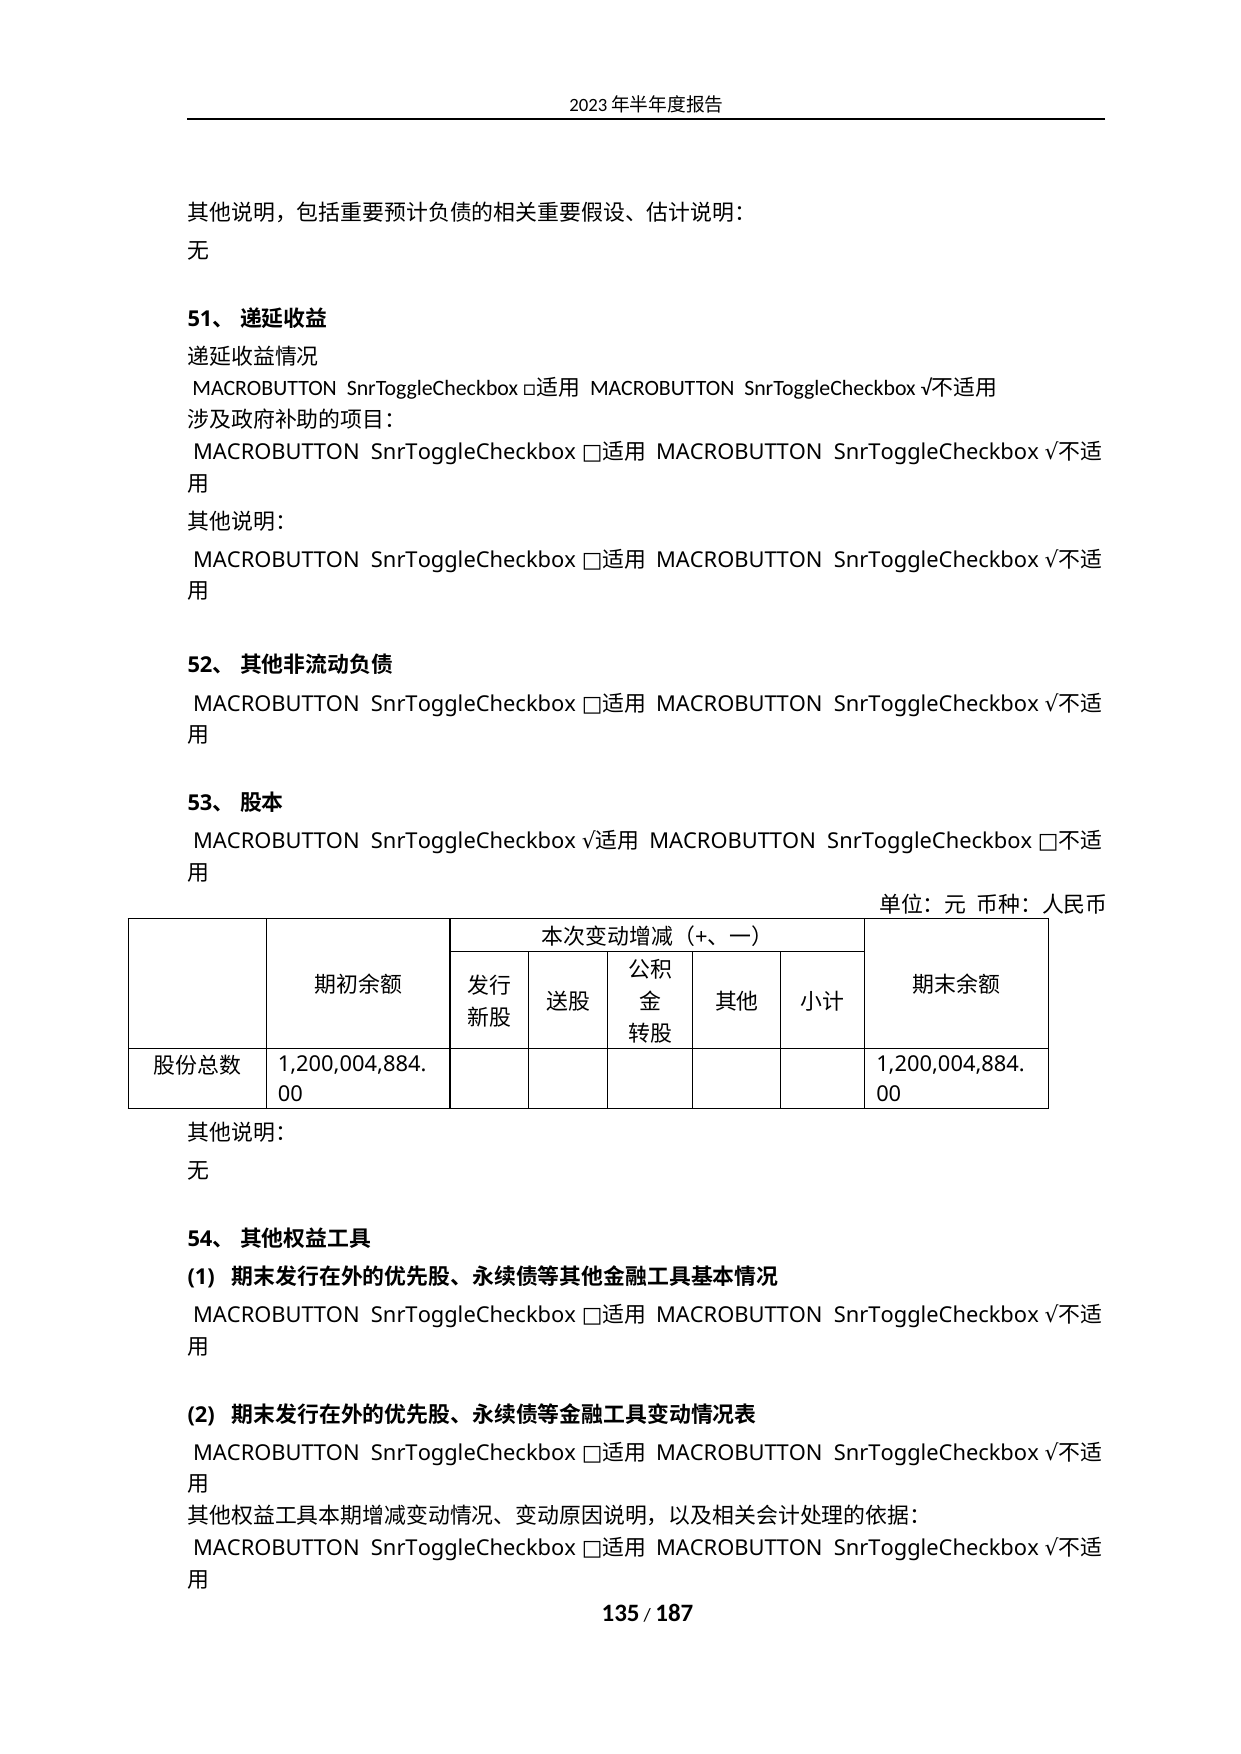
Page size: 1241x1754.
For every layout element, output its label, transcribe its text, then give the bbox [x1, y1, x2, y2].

subtitle 其他权益工具 [187, 1221, 1107, 1253]
subtitle 递延收益 [187, 301, 1107, 332]
